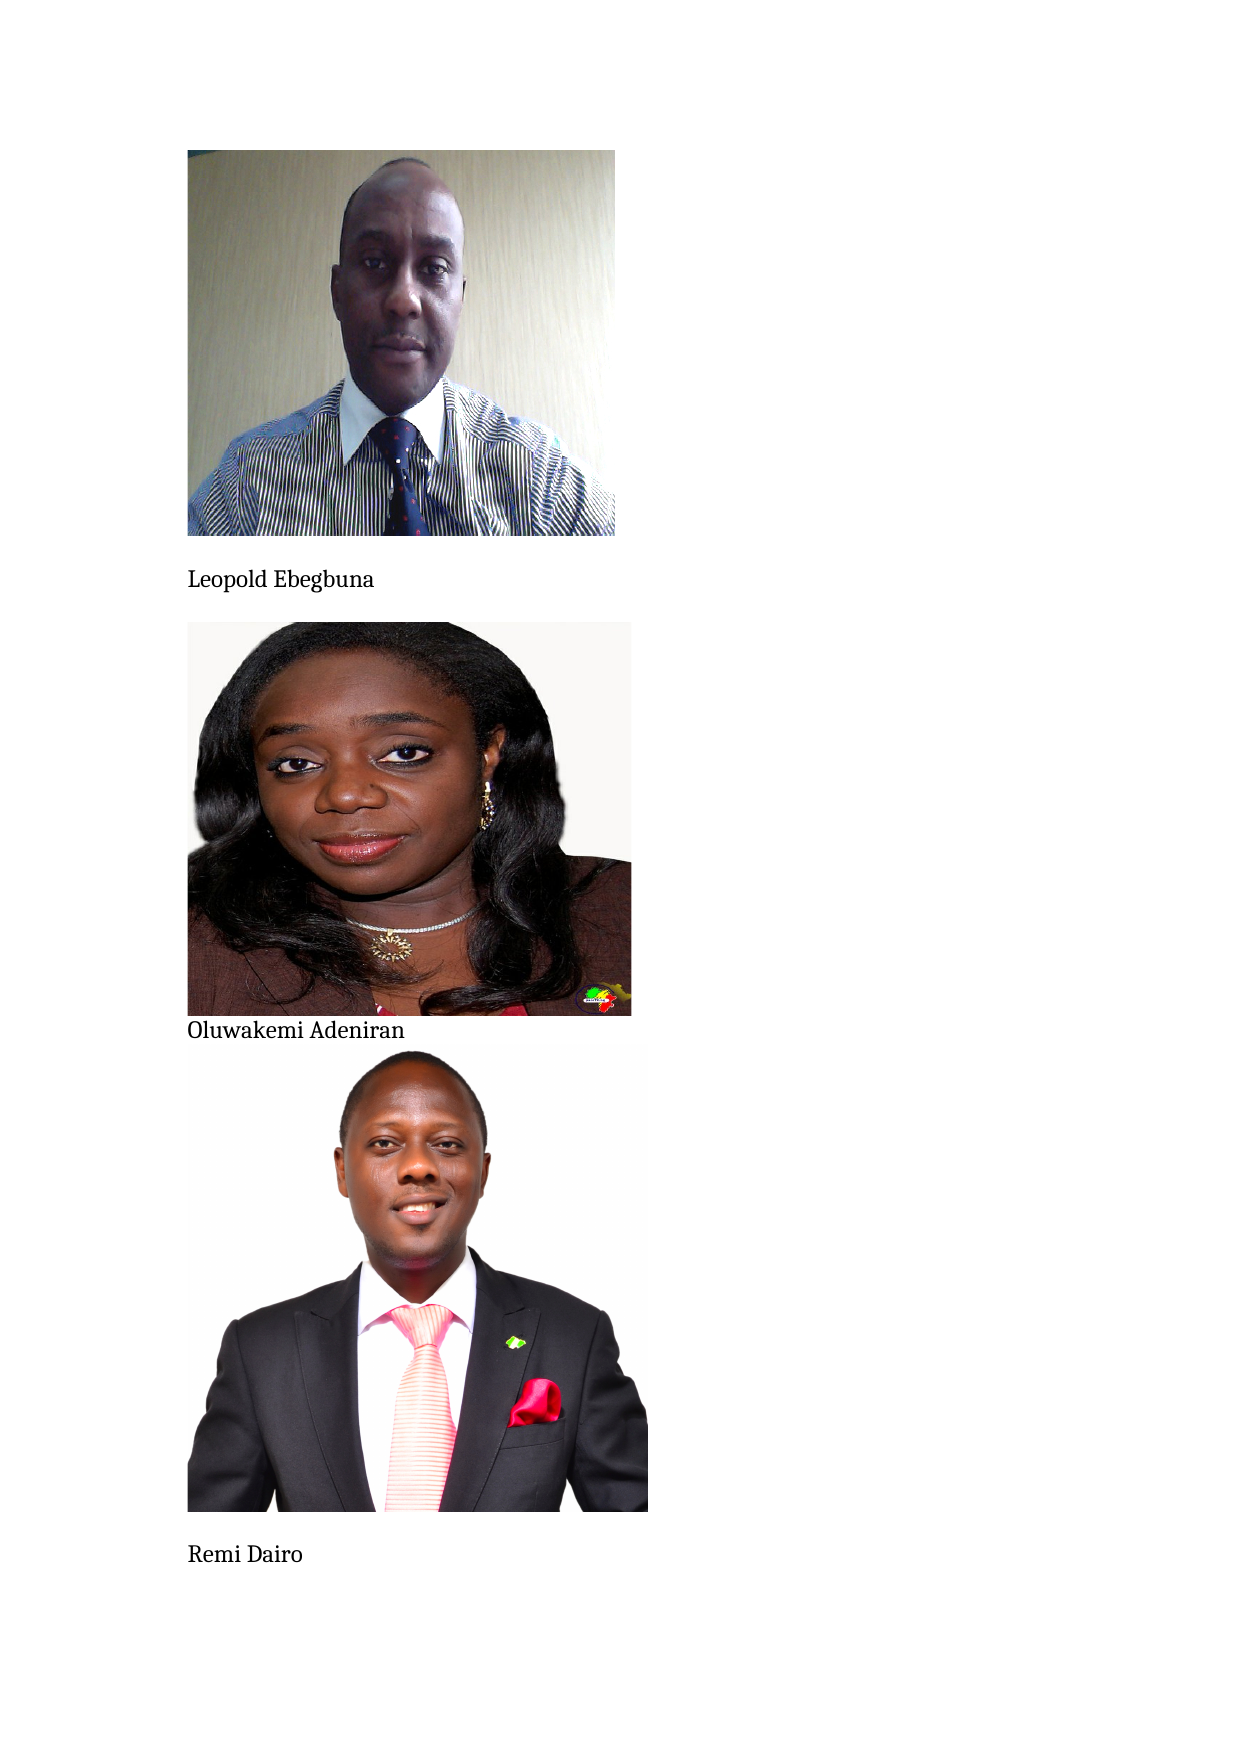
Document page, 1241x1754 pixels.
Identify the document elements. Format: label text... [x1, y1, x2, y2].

text Leopold Ebegbuna [187, 565, 1053, 593]
picture [187, 1044, 648, 1512]
picture [187, 622, 632, 1016]
text Oluwakemi Adeniran [187, 1016, 1053, 1045]
picture [187, 150, 615, 536]
text Remi Dairo [187, 1540, 1053, 1569]
